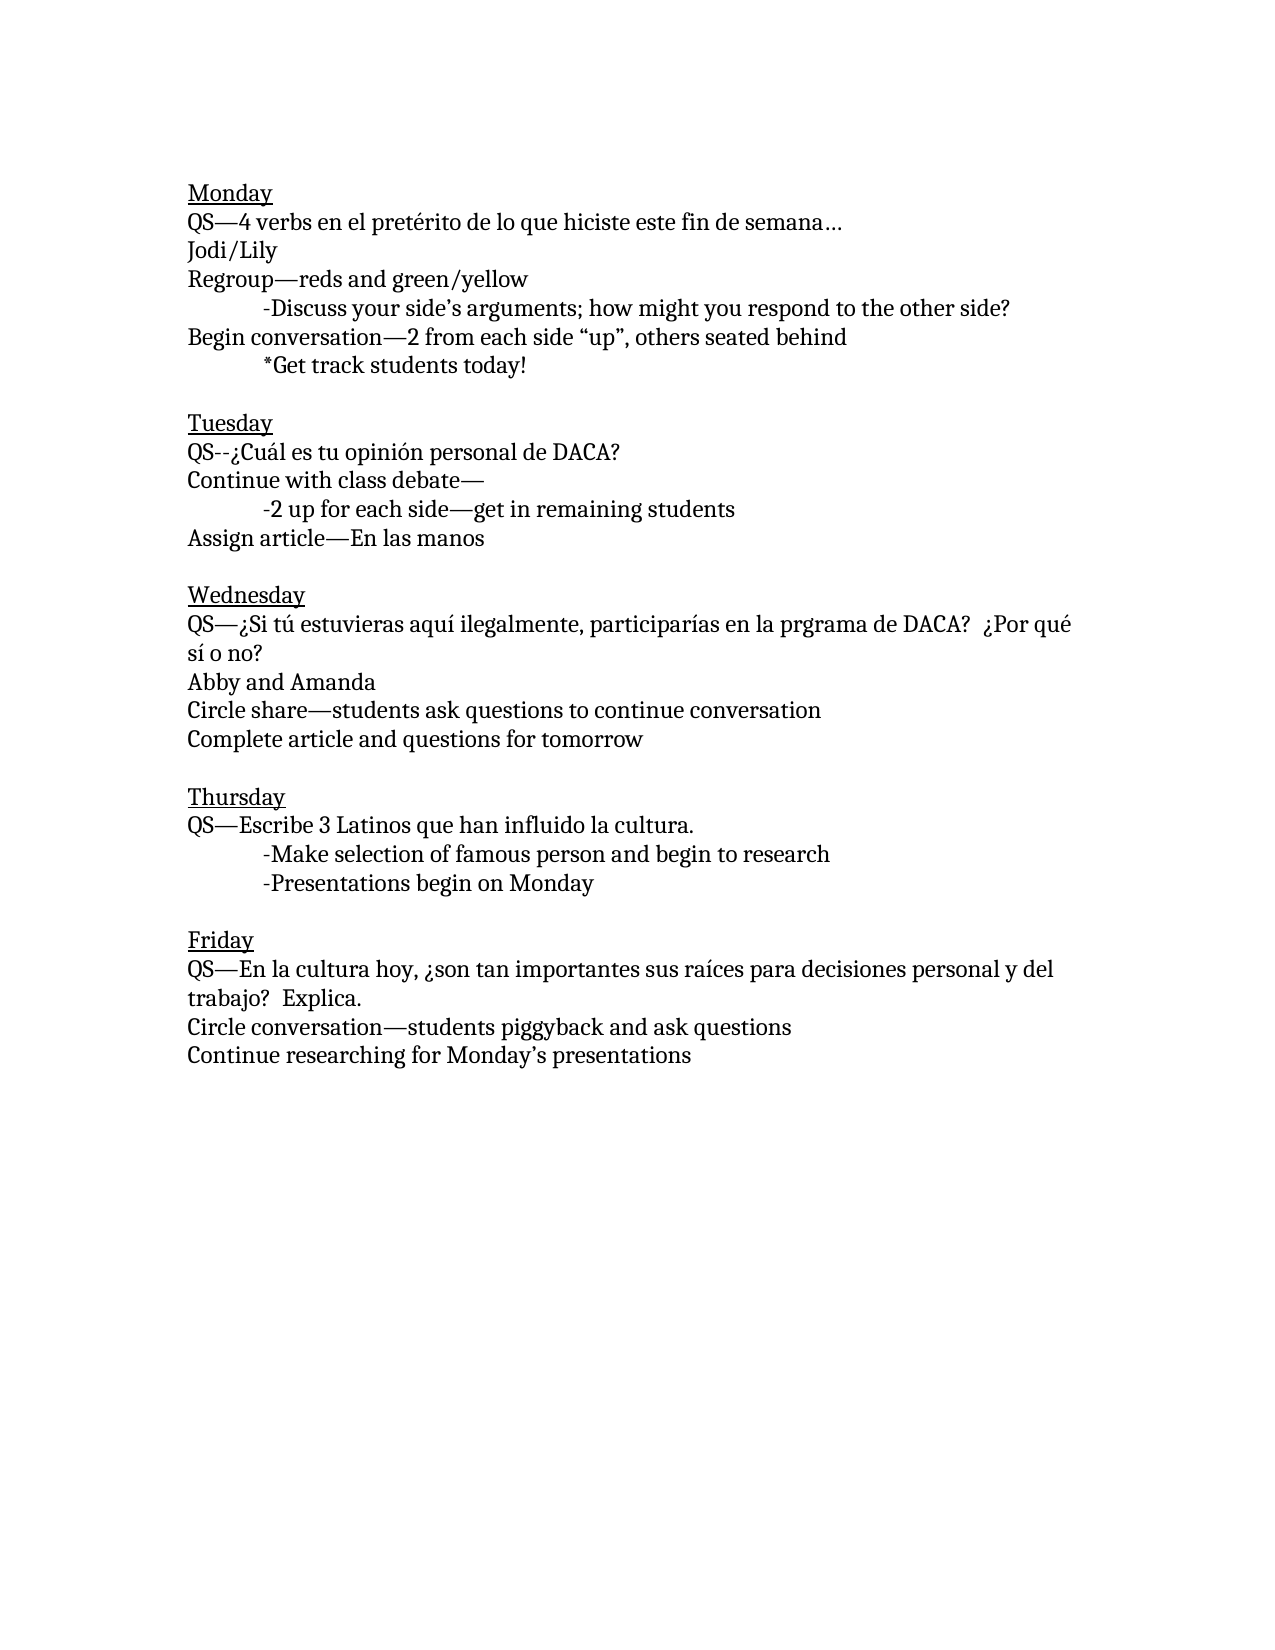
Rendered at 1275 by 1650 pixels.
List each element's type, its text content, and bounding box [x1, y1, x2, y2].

text QS--¿Cuál es tu opinión personal de DACA? [187, 437, 1087, 466]
text Monday [187, 179, 1087, 207]
text Circle share—students ask questions to continue conversation [187, 696, 1087, 725]
text Tuesday [187, 409, 1087, 437]
text Wednesday [187, 581, 1087, 610]
text Circle conversation—students piggyback and ask questions [187, 1012, 1087, 1041]
text -2 up for each side—get in remaining students [187, 495, 1087, 524]
text QS—¿Si tú estuvieras aquí ilegalmente, participarías en la prgrama de DACA? ¿Por qué sí o no? [187, 610, 1087, 667]
text -Make selection of famous person and begin to research [187, 840, 1087, 869]
text QS—Escribe 3 Latinos que han influido la cultura. [187, 811, 1087, 840]
text Continue with class debate— [187, 466, 1087, 495]
text QS—En la cultura hoy, ¿son tan importantes sus raíces para decisiones personal y del trabajo? Explica. [187, 955, 1087, 1012]
text Regroup—reds and green/yellow [187, 265, 1087, 294]
text Jodi/Lily [187, 236, 1087, 265]
text Complete article and questions for tomorrow [187, 725, 1087, 754]
text QS—4 verbs en el pretérito de lo que hiciste este fin de semana… [187, 207, 1087, 236]
text -Presentations begin on Monday [187, 869, 1087, 897]
text Assign article—En las manos [187, 524, 1087, 552]
text Begin conversation—2 from each side “up”, others seated behind [187, 322, 1087, 351]
text Thursday [187, 782, 1087, 811]
text Friday [187, 926, 1087, 955]
text Abby and Amanda [187, 667, 1087, 696]
text Continue researching for Monday’s presentations [187, 1041, 1087, 1070]
text -Discuss your side’s arguments; how might you respond to the other side? [187, 294, 1087, 322]
text *Get track students today! [187, 351, 1087, 380]
